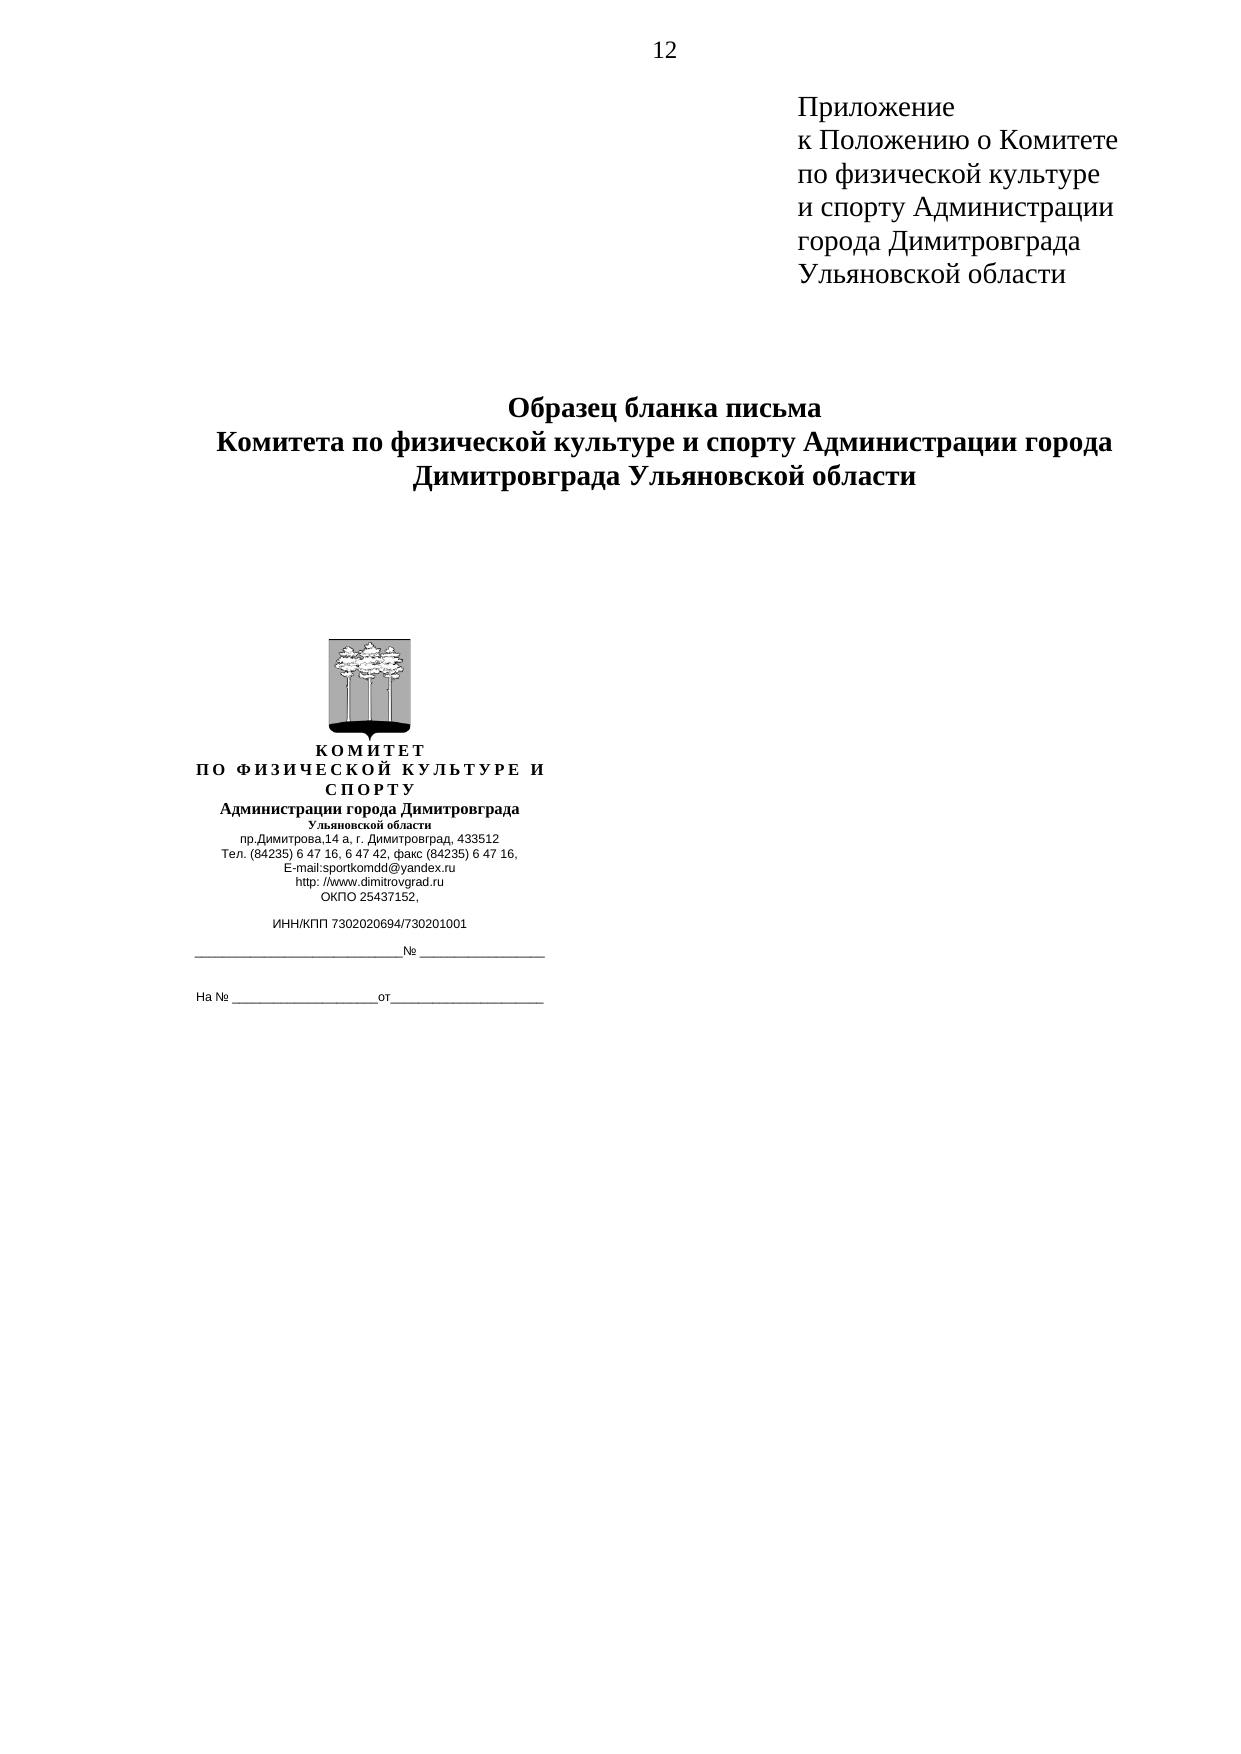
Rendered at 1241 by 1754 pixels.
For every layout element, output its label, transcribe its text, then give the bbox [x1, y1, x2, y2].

text по физической культуре и спорту Администрации города Димитровграда Ульяновской области [797, 156, 1152, 290]
text Образец бланка письма [177, 391, 1152, 424]
text к Положению о Комитете [797, 122, 1152, 156]
text Комитета по физической культуре и спорту Администрации города Димитровграда Ульяновской области [177, 424, 1152, 491]
picture [328, 639, 411, 741]
text Приложение [797, 89, 1152, 122]
table_header КОМИТЕТ по физической культуре и спорту Администрации города Димитровграда Ульяновской области пр.Димитрова,14 а, г. Димитровград, 433512 Тел. (84235) 6 47 16, 6 47 42, факс (84235) 6 47 16, Е-mail:sportkomdd@yandex.ru http: //www.dimitrovgrad.ru ОКПО 25437152, ИНН/КПП 7302020694/730201001 ______________________________№ __________________ На № _____________________от______________________ [166, 640, 573, 1132]
